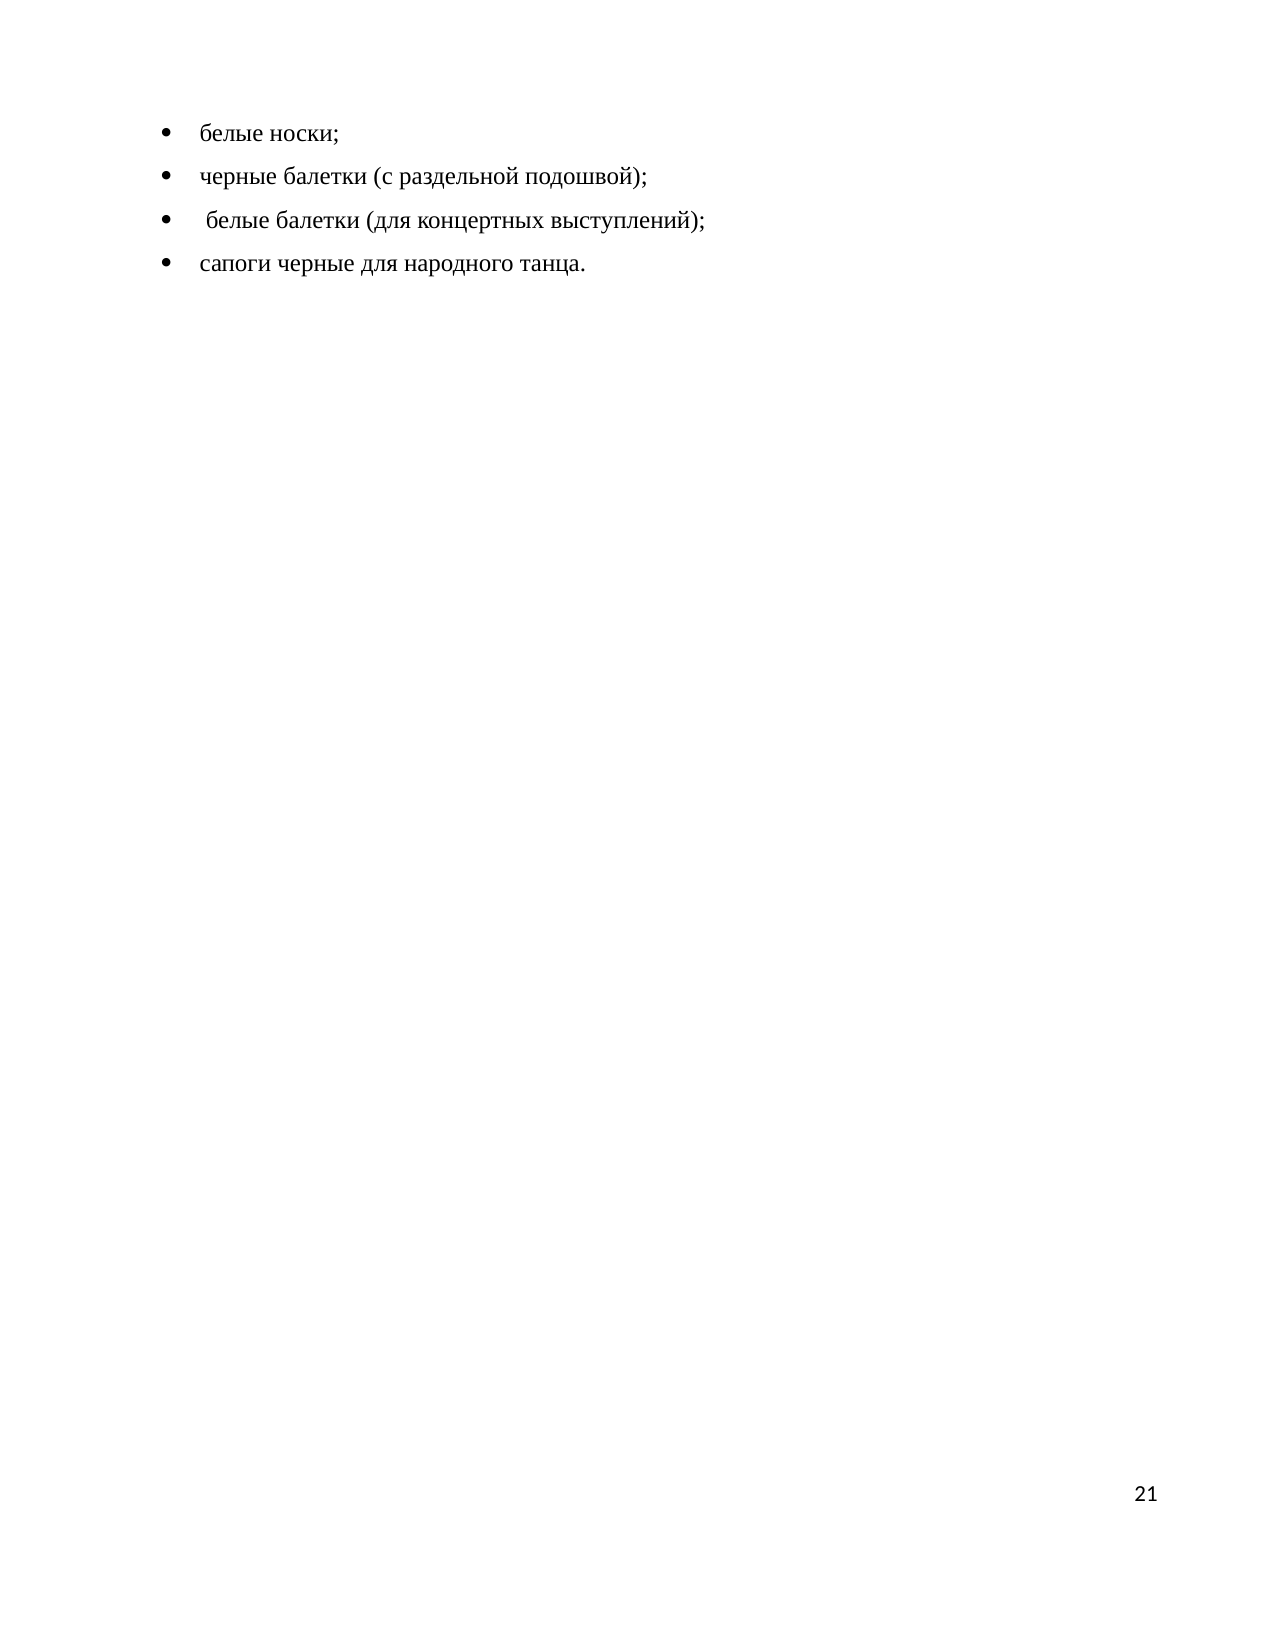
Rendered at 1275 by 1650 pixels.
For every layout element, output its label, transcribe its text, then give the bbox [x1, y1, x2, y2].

list белые балетки (для концертных выступлений); [162, 205, 1157, 233]
list белые носки; [162, 118, 1157, 147]
list черные балетки (с раздельной подошвой); [162, 161, 1157, 190]
list сапоги черные для народного танца. [162, 248, 1157, 277]
